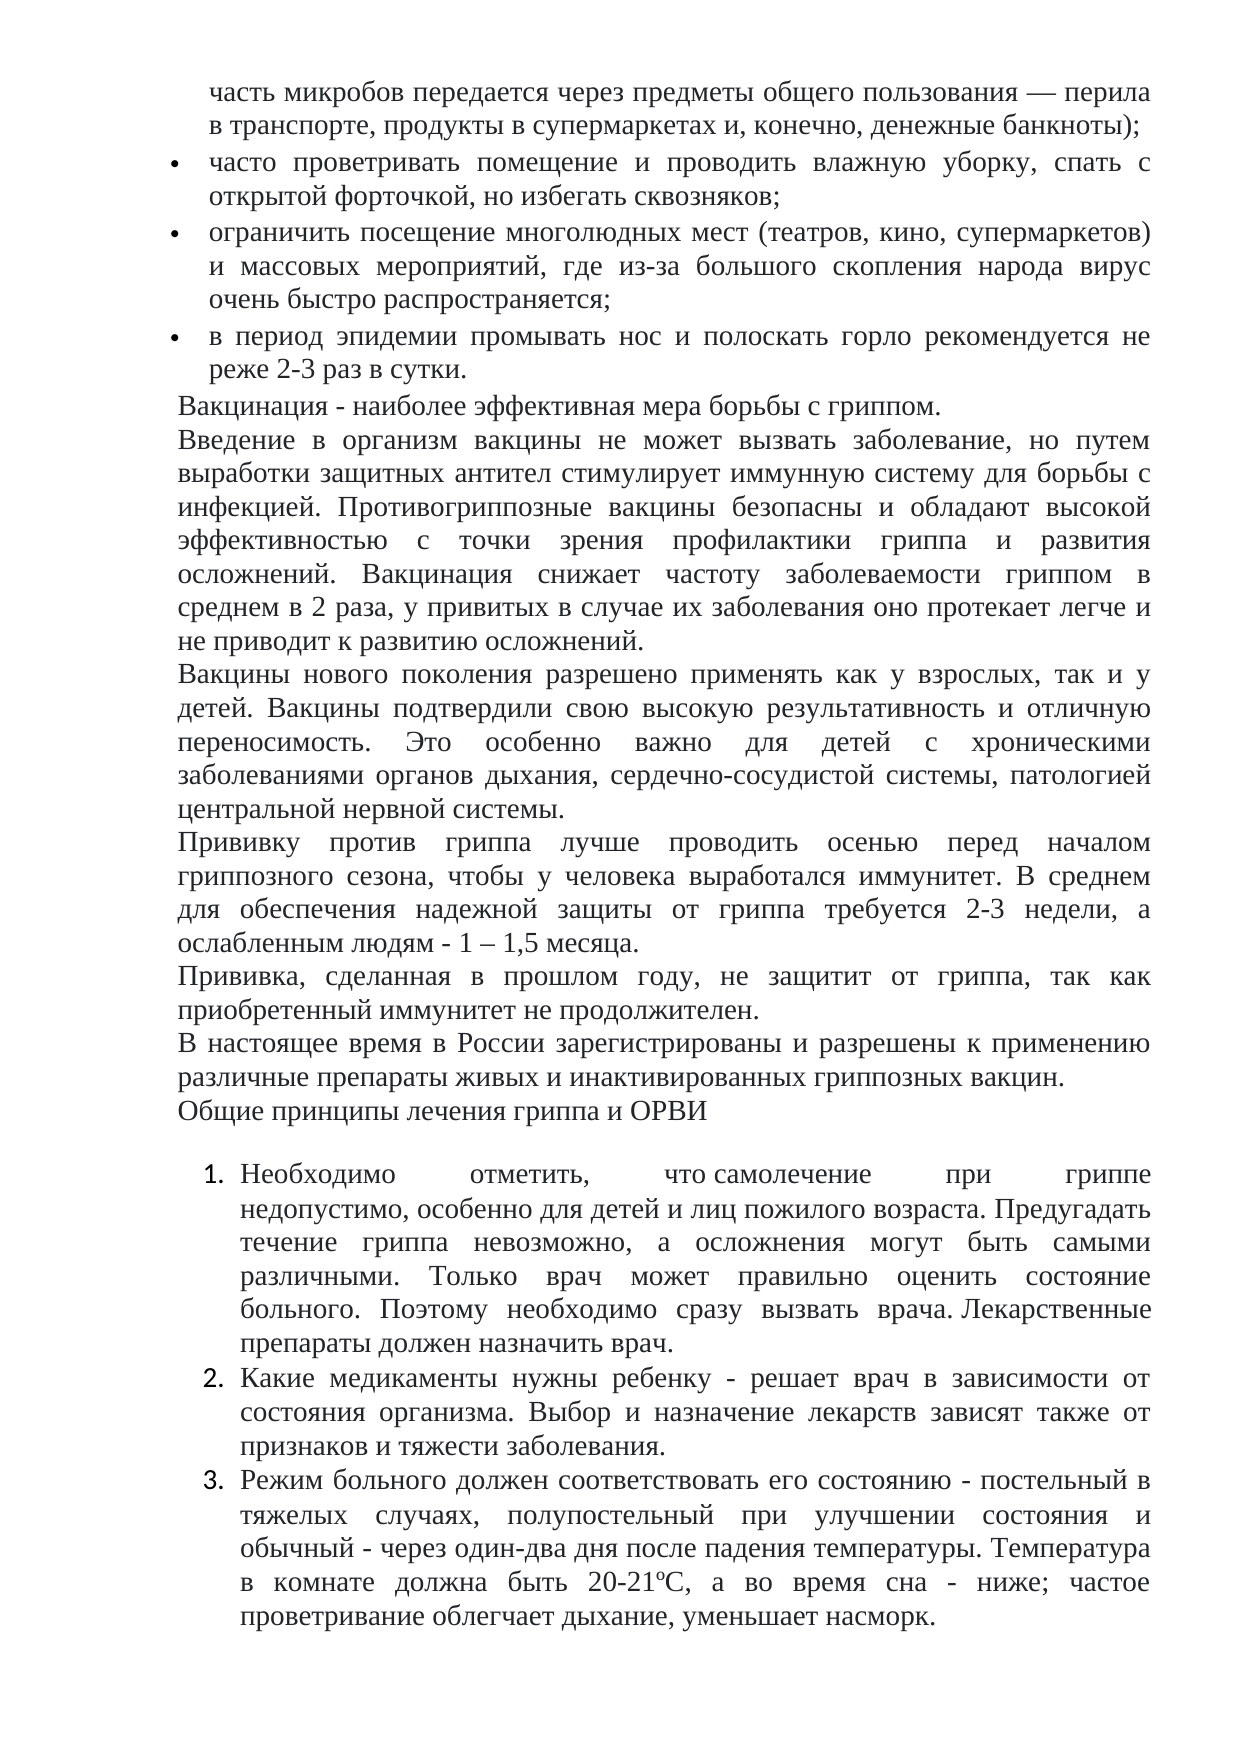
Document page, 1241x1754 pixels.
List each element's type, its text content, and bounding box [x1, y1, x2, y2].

text В настоящее время в России зарегистрированы и разрешены к применению различные препараты живых и инактивированных гриппозных вакцин. [177, 1026, 1152, 1093]
list Режим больного должен соответствовать его состоянию - постельный в тяжелых случаях, полупостельный при улучшении состояния и обычный - через один-два дня после падения температуры. Температура в комнате должна быть 20-21ºС, а во время сна - ниже; частое проветривание облегчает дыхание, уменьшает насморк. [202, 1461, 1152, 1631]
text Общие принципы лечения гриппа и ОРВИ [177, 1093, 1152, 1126]
text Введение в организм вакцины не может вызвать заболевание, но путем выработки защитных антител стимулирует иммунную систему для борьбы с инфекцией. Противогриппозные вакцины безопасны и обладают высокой эффективностью с точки зрения профилактики гриппа и развития осложнений. Вакцинация снижает частоту заболеваемости гриппом в среднем в 2 раза, у привитых в случае их заболевания оно протекает легче и не приводит к развитию осложнений. [177, 422, 1152, 657]
text Прививка, сделанная в прошлом году, не защитит от гриппа, так как приобретенный иммунитет не продолжителен. [177, 958, 1152, 1026]
text Вакцины нового поколения разрешено применять как у взрослых, так и у детей. Вакцины подтвердили свою высокую результативность и отличную переносимость. Это особенно важно для детей с хроническими заболеваниями органов дыхания, сердечно-сосудистой системы, патологией центральной нервной системы. [177, 657, 1152, 824]
list ограничить посещение многолюдных мест (театров, кино, супермаркетов) и массовых мероприятий, где из-за большого скопления народа вирус очень быстро распространяется; [171, 214, 1152, 315]
list часто проветривать помещение и проводить влажную уборку, спать с открытой форточкой, но избегать сквозняков; [171, 144, 1152, 211]
list Необходимо отметить, что самолечение при гриппе недопустимо, особенно для детей и лиц пожилого возраста. Предугадать течение гриппа невозможно, а осложнения могут быть самыми различными. Только врач может правильно оценить состояние больного. Поэтому необходимо сразу вызвать врача. Лекарственные препараты должен назначить врач. [202, 1155, 1152, 1359]
list в период эпидемии промывать нос и полоскать горло рекомендуется не реже 2-3 раз в сутки. [171, 318, 1152, 385]
text Вакцинация - наиболее эффективная мера борьбы с гриппом. [177, 388, 1152, 422]
list Какие медикаменты нужны ребенку - решает врач в зависимости от состояния организма. Выбор и назначение лекарств зависят также от признаков и тяжести заболевания. [202, 1359, 1152, 1461]
text Прививку против гриппа лучше проводить осенью перед началом гриппозного сезона, чтобы у человека выработался иммунитет. В среднем для обеспечения надежной защиты от гриппа требуется 2-3 недели, а ослабленным людям - 1 – 1,5 месяца. [177, 824, 1152, 958]
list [171, 74, 1152, 141]
